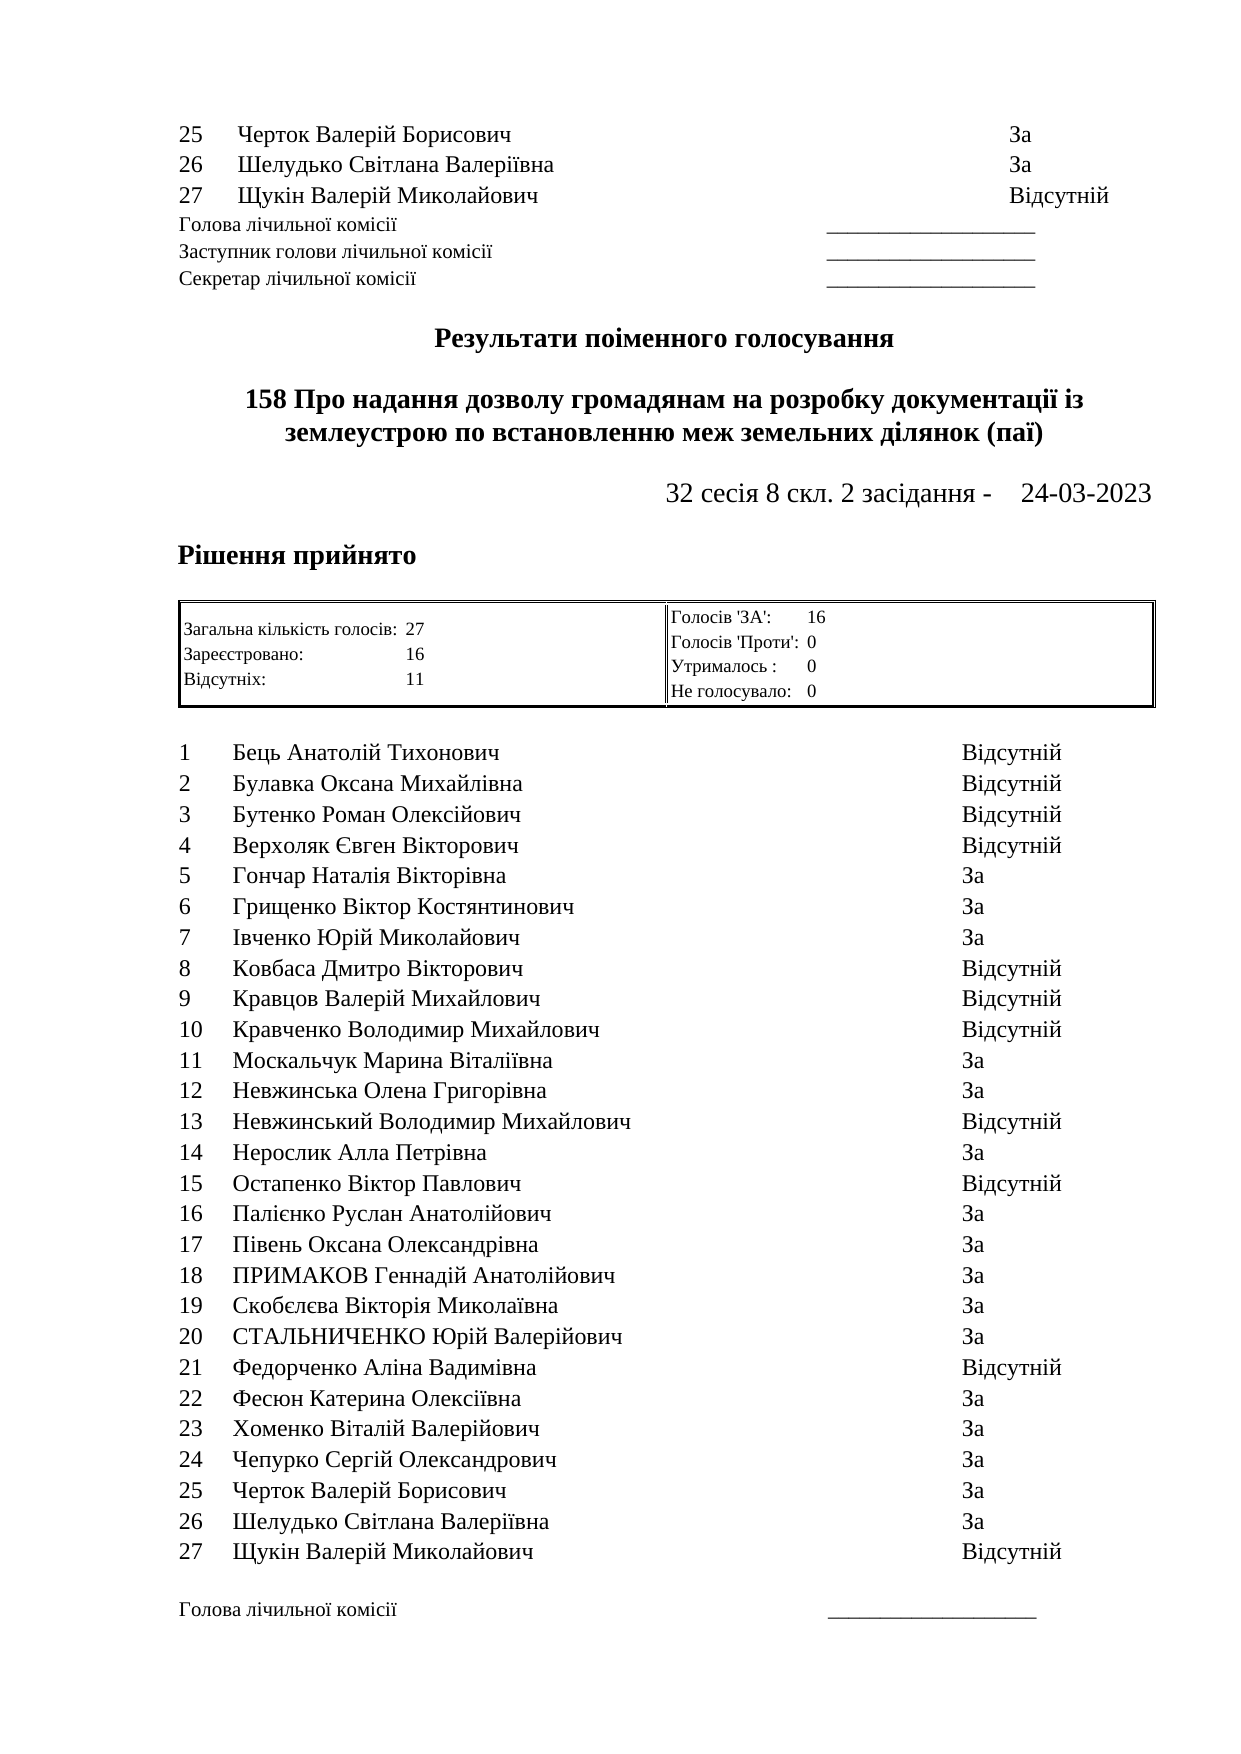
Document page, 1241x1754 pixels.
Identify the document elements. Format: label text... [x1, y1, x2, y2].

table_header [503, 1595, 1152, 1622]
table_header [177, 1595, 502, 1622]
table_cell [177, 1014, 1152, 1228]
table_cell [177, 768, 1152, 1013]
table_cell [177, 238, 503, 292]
text Результати поіменного голосування [177, 321, 1152, 353]
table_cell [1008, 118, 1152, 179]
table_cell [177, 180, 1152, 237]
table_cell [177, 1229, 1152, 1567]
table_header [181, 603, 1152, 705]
text 32 сесія 8 скл. 2 засідання - 24-03-2023 [177, 477, 1152, 509]
text 158 Про надання дозволу громадянам на розробку документації із землеустрою по встановленню меж земельних ділянок (паї) [177, 383, 1152, 447]
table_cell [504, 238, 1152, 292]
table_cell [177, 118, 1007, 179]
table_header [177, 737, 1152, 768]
text Рішення прийнято [177, 538, 1152, 571]
